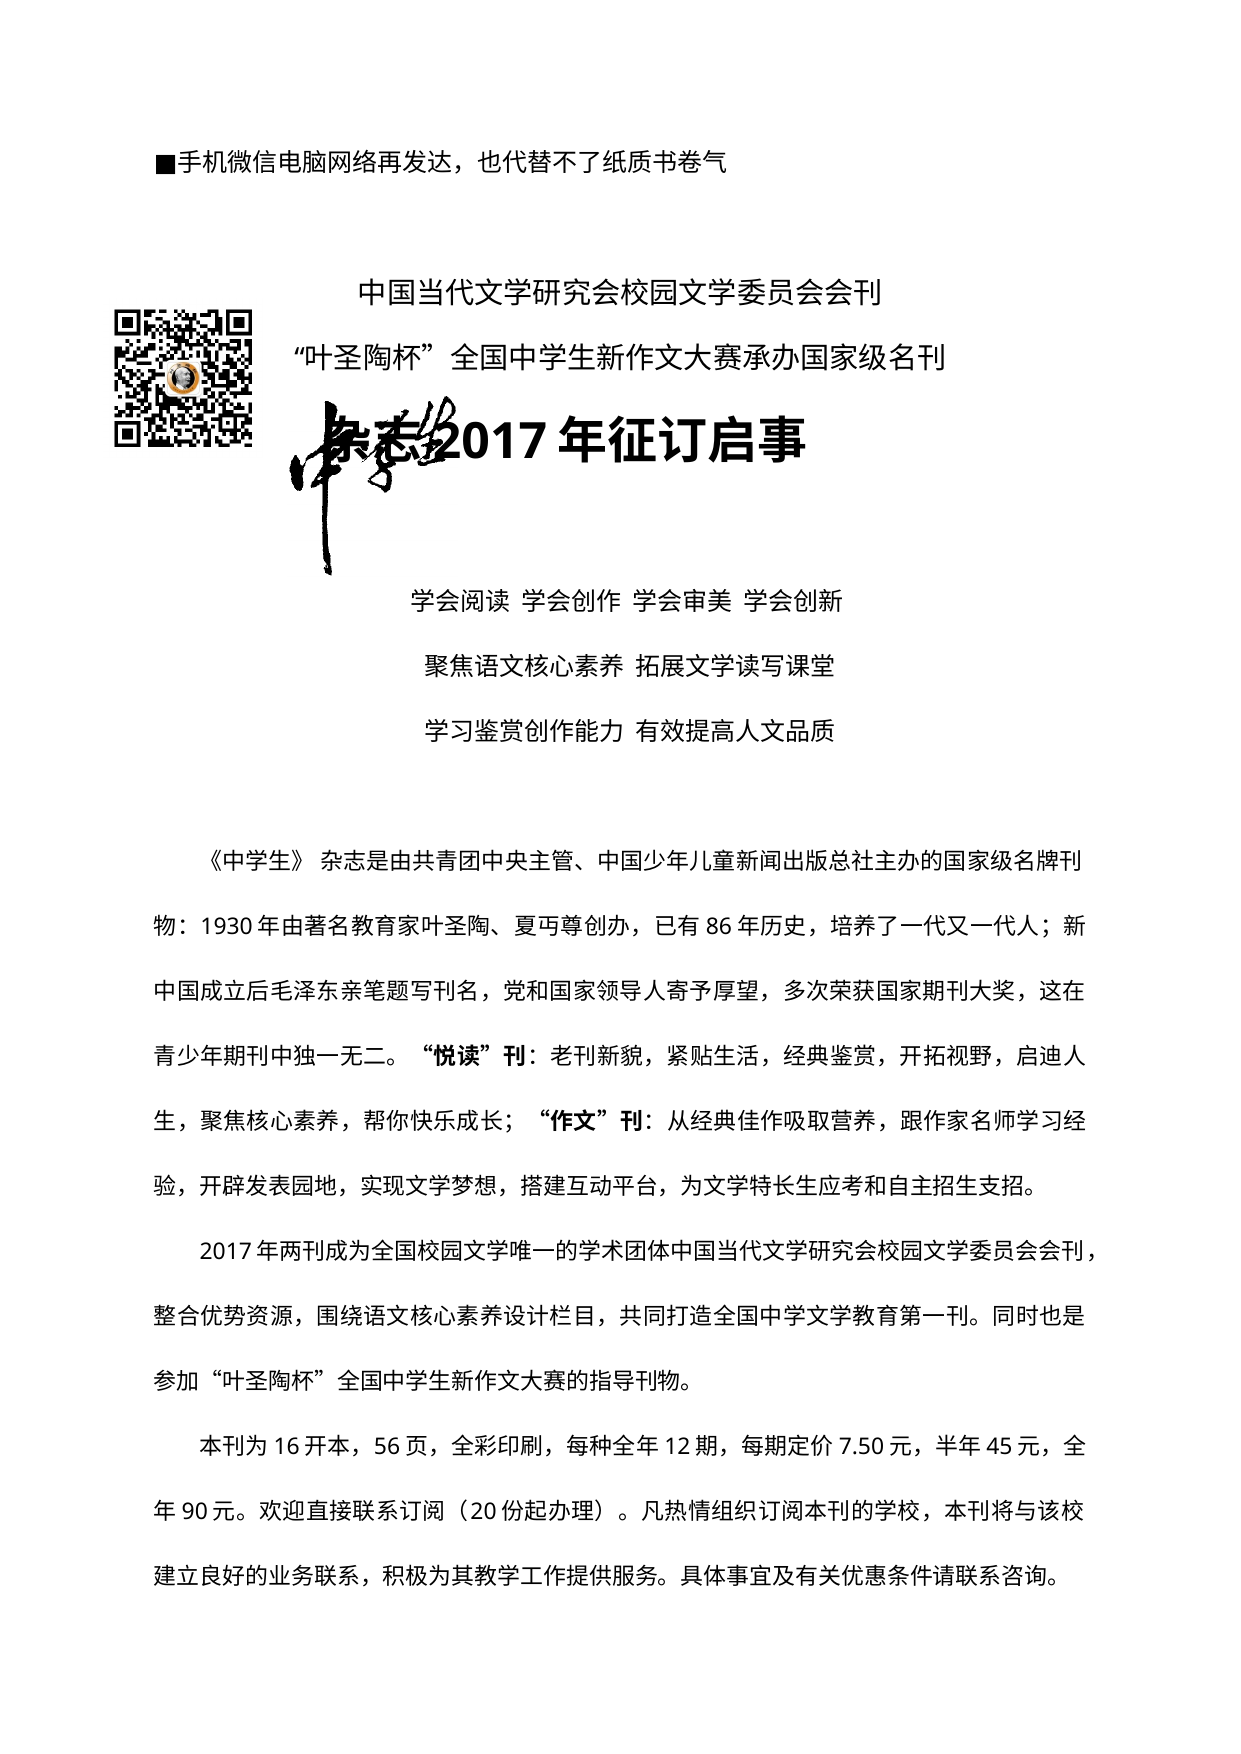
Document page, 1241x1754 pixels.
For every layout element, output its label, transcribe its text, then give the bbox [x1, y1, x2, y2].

text ■手机微信电脑网络再发达，也代替不了纸质书卷气 [153, 128, 1087, 193]
text 学习鉴赏创作能力 有效提高人文品质 [153, 697, 1087, 762]
text 聚焦语文核心素养 拓展文学读写课堂 [153, 632, 1087, 697]
text “叶圣陶杯”全国中学生新作文大赛承办国家级名刊 [153, 323, 1087, 388]
text 学会阅读 学会创作 学会审美 学会创新 [153, 567, 1087, 632]
text 杂志2017年征订启事 [153, 388, 1087, 485]
text 本刊为16开本，56页，全彩印刷，每种全年12期，每期定价7.50元，半年45元，全年90元。欢迎直接联系订阅（20份起办理）。凡热情组织订阅本刊的学校，本刊将与该校建立良好的业务联系，积极为其教学工作提供服务。具体事宜及有关优惠条件请联系咨询。 [153, 1412, 1087, 1607]
text 《中学生》 杂志是由共青团中央主管、中国少年儿童新闻出版总社主办的国家级名牌刊物：1930年由著名教育家叶圣陶、夏丏尊创办，已有86年历史，培养了一代又一代人；新中国成立后毛泽东亲笔题写刊名，党和国家领导人寄予厚望，多次荣获国家期刊大奖，这在青少年期刊中独一无二。“悦读”刊：老刊新貌，紧贴生活，经典鉴赏，开拓视野，启迪人生，聚焦核心素养，帮你快乐成长；“作文”刊：从经典佳作吸取营养，跟作家名师学习经验，开辟发表园地，实现文学梦想，搭建互动平台，为文学特长生应考和自主招生支招。 [153, 827, 1087, 1217]
picture [103, 298, 153, 458]
text 2017年两刊成为全国校园文学唯一的学术团体中国当代文学研究会校园文学委员会会刊，整合优势资源，围绕语文核心素养设计栏目，共同打造全国中学文学教育第一刊。同时也是参加“叶圣陶杯”全国中学生新作文大赛的指导刊物。 [153, 1217, 1087, 1412]
text 中国当代文学研究会校园文学委员会会刊 [153, 258, 1087, 323]
